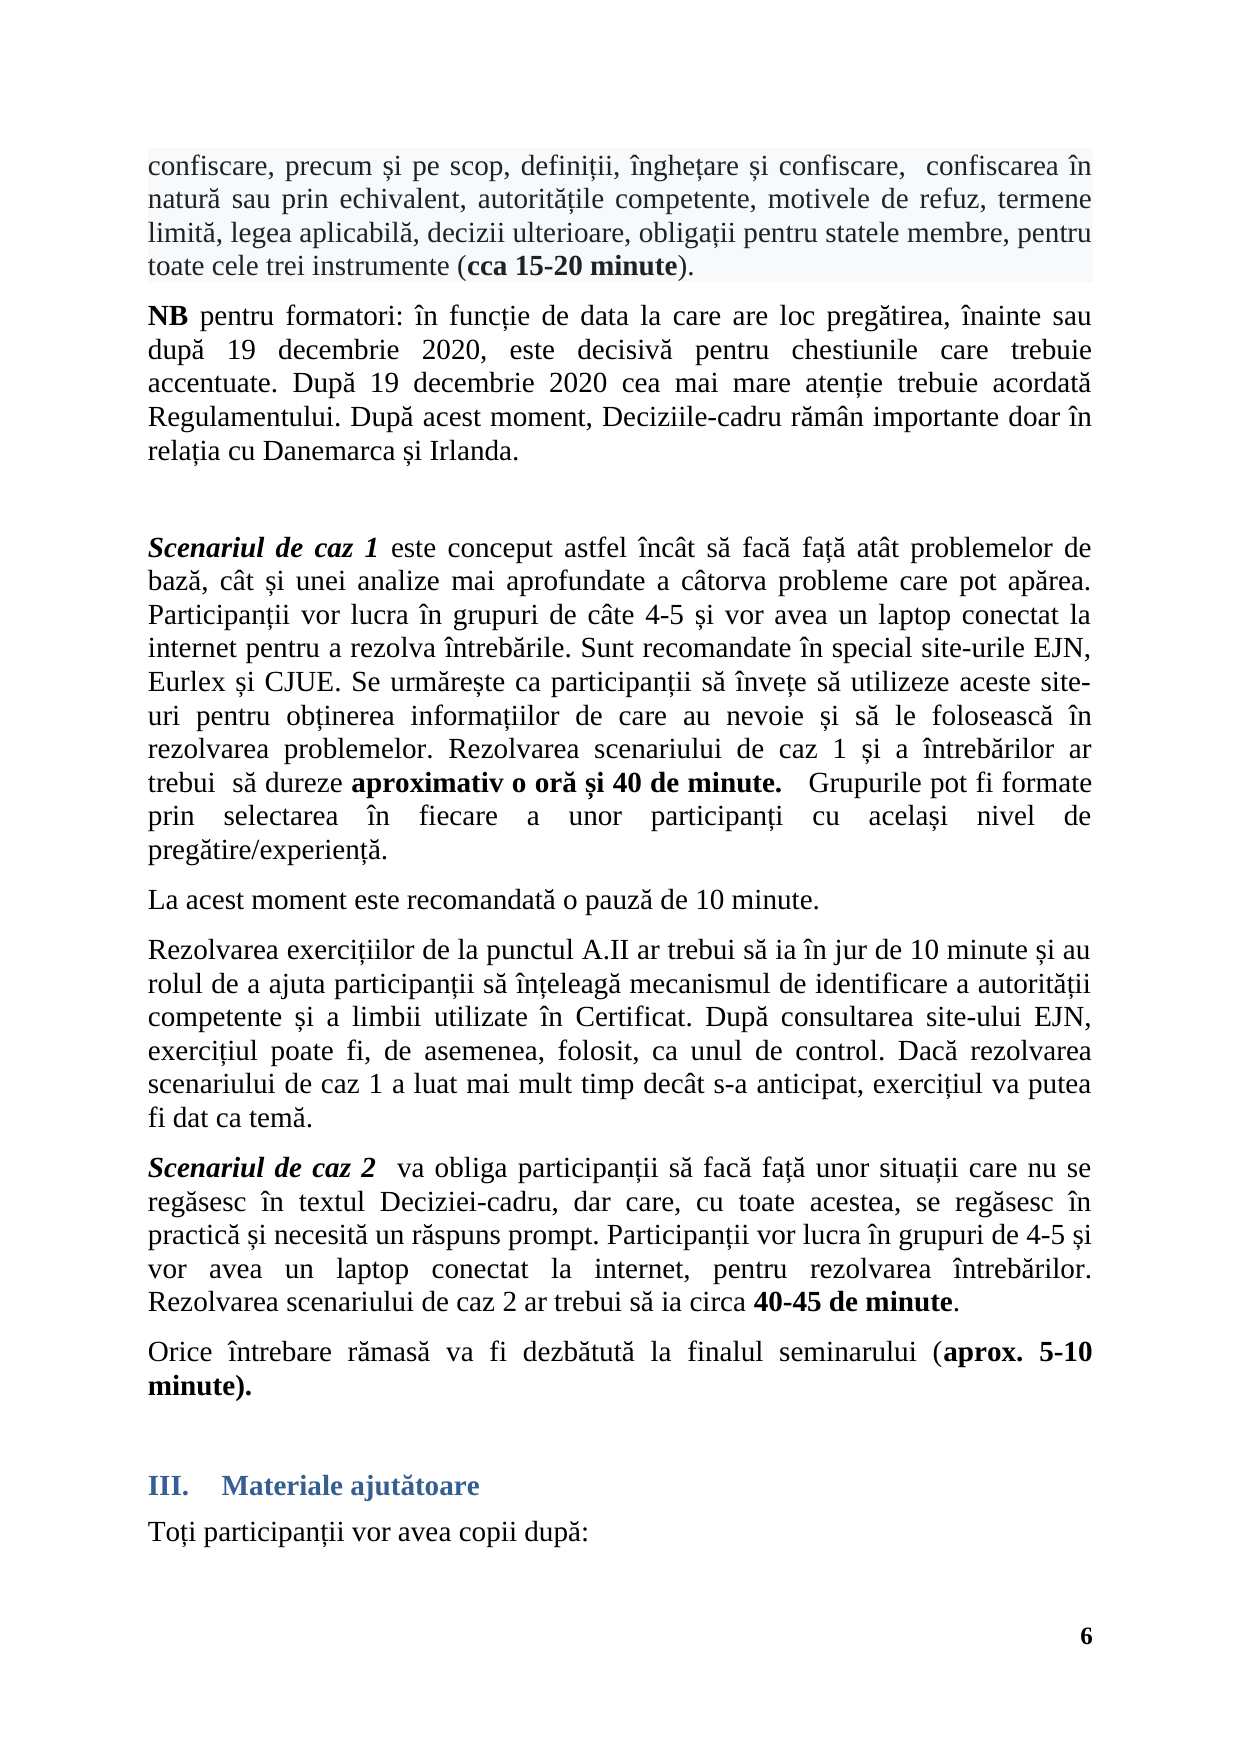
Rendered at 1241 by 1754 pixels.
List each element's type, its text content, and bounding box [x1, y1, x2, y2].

text Scenariul de caz 2 va obliga participanții să facă față unor situații care nu se regăsesc în textul Deciziei-cadru, dar care, cu toate acestea, se regăsesc în practică și necesită un răspuns prompt. Participanții vor lucra în grupuri de 4-5 și vor avea un laptop conectat la internet, pentru rezolvarea întrebărilor. Rezolvarea scenariului de caz 2 ar trebui să ia circa 40-45 de minute. [148, 1150, 1093, 1318]
list Materiale ajutătoare [148, 1468, 1093, 1502]
text Rezolvarea exercițiilor de la punctul A.II ar trebui să ia în jur de 10 minute și au rolul de a ajuta participanții să înțeleagă mecanismul de identificare a autorității competente și a limbii utilizate în Certificat. După consultarea site-ului EJN, exercițiul poate fi, de asemenea, folosit, ca unul de control. Dacă rezolvarea scenariului de caz 1 a luat mai mult timp decât s-a anticipat, exercițiul va putea fi dat ca temă. [148, 932, 1093, 1133]
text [148, 148, 1093, 282]
text Orice întrebare rămasă va fi dezbătută la finalul seminarului (aprox. 5-10 minute). [148, 1334, 1093, 1402]
text NB pentru formatori: în funcție de data la care are loc pregătirea, înainte sau după 19 decembrie 2020, este decisivă pentru chestiunile care trebuie accentuate. După 19 decembrie 2020 cea mai mare atenție trebuie acordată Regulamentului. După acest moment, Deciziile-cadru rămân importante doar în relația cu Danemarca și Irlanda. [148, 298, 1093, 466]
text Scenariul de caz 1 este conceput astfel încât să facă față atât problemelor de bază, cât și unei analize mai aprofundate a câtorva probleme care pot apărea. Participanții vor lucra în grupuri de câte 4-5 și vor avea un laptop conectat la internet pentru a rezolva întrebările. Sunt recomandate în special site-urile EJN, Eurlex și CJUE. Se urmărește ca participanții să învețe să utilizeze aceste site-uri pentru obținerea informațiilor de care au nevoie și să le folosească în rezolvarea problemelor. Rezolvarea scenariului de caz 1 și a întrebărilor ar trebui să dureze aproximativ o oră și 40 de minute. Grupurile pot fi formate prin selectarea în fiecare a unor participanți cu același nivel de pregătire/experiență. [148, 530, 1093, 865]
text La acest moment este recomandată o pauză de 10 minute. [148, 882, 1093, 916]
text Toți participanții vor avea copii după: [148, 1514, 1093, 1548]
